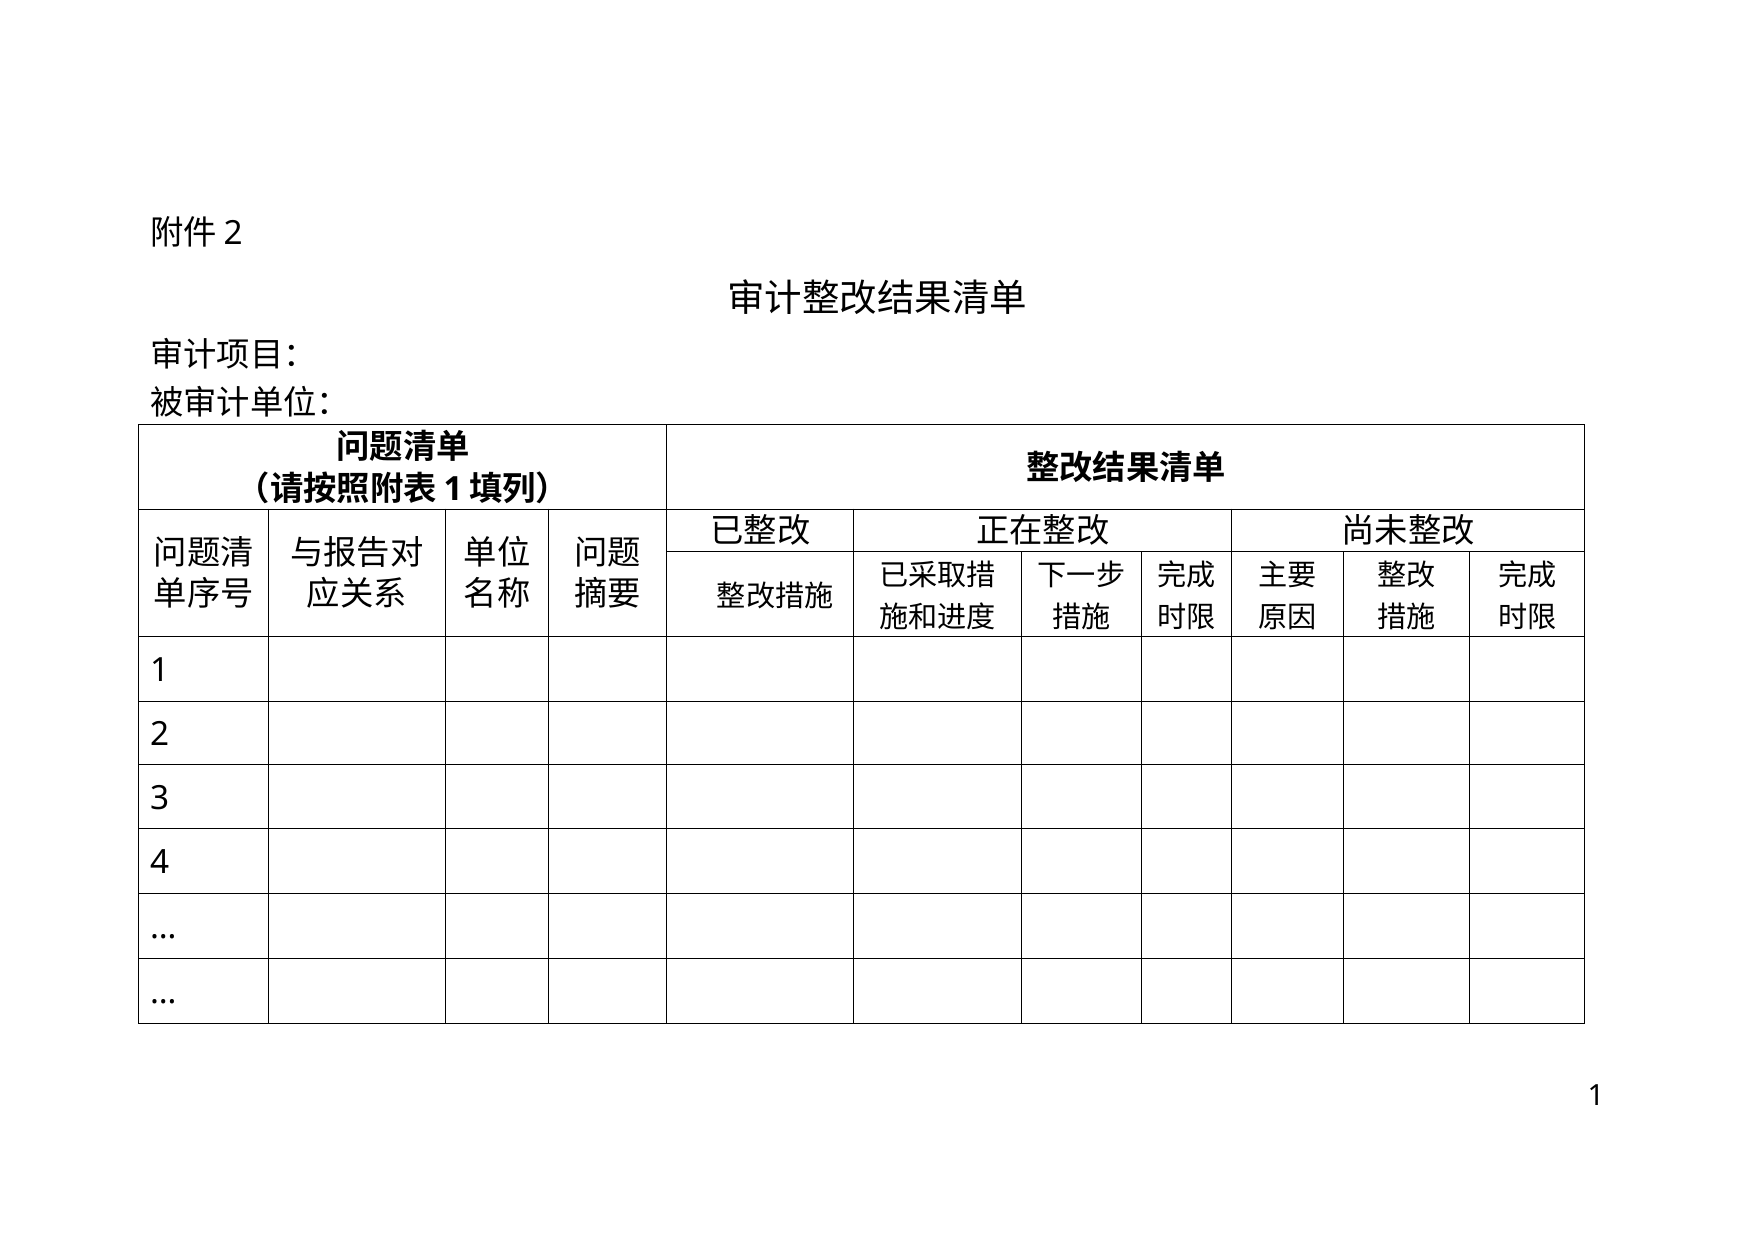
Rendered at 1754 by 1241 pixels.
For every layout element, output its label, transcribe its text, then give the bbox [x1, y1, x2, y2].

table_cell [1142, 702, 1231, 764]
table_cell [269, 959, 445, 1023]
table_cell [1142, 765, 1231, 828]
table_cell 主要 原因 [1232, 552, 1343, 636]
table_cell [549, 702, 666, 764]
table_cell [1142, 829, 1231, 893]
table_cell [549, 637, 666, 701]
table_cell [446, 765, 548, 828]
text 被审计单位： [150, 376, 1604, 424]
table_cell [1232, 959, 1343, 1023]
table_cell [1232, 702, 1343, 764]
table_cell [1470, 637, 1584, 701]
table_cell [1470, 894, 1584, 958]
table_cell 完成 时限 [1142, 552, 1231, 636]
text 附件2 [150, 198, 1604, 263]
table_cell [1232, 637, 1343, 701]
table_cell 正在整改 [854, 510, 1231, 551]
table_cell [667, 959, 853, 1023]
table_cell [1142, 959, 1231, 1023]
table_cell [1142, 894, 1231, 958]
table_cell [1344, 702, 1469, 764]
table_cell 完成 时限 [1470, 552, 1584, 636]
table_cell [269, 702, 445, 764]
table_cell [446, 829, 548, 893]
table_cell 与报告对 应关系 [269, 510, 445, 636]
table_header 问题清单 （请按照附表1填列） [139, 425, 666, 508]
table_cell 3 [139, 765, 268, 828]
table_cell [1232, 894, 1343, 958]
table_cell 4 [139, 829, 268, 893]
table_cell [1022, 829, 1141, 893]
table_cell [1232, 829, 1343, 893]
text 审计整改结果清单 [150, 263, 1604, 328]
table_cell [1344, 894, 1469, 958]
table_cell 问题清 单序号 [139, 510, 268, 636]
table_cell [1022, 959, 1141, 1023]
table_cell [1022, 894, 1141, 958]
table_cell [1344, 959, 1469, 1023]
table_cell [667, 894, 853, 958]
table_cell [269, 829, 445, 893]
table_header 整改结果清单 [667, 425, 1584, 508]
table_cell 尚未整改 [1232, 510, 1584, 551]
table_cell … [139, 894, 268, 958]
table_cell [446, 959, 548, 1023]
table_cell [1344, 637, 1469, 701]
table_cell [667, 637, 853, 701]
table_cell 单位 名称 [446, 510, 548, 636]
table_cell [549, 829, 666, 893]
table_cell [446, 894, 548, 958]
table_cell [269, 637, 445, 701]
table_cell 已整改 [667, 510, 853, 551]
table_cell [854, 959, 1021, 1023]
table_cell [1470, 702, 1584, 764]
table_cell [1344, 829, 1469, 893]
table_cell [446, 702, 548, 764]
table_cell 整改措施 [667, 552, 853, 636]
table_cell [549, 894, 666, 958]
table_cell [549, 765, 666, 828]
table_cell [1344, 765, 1469, 828]
table_cell [667, 829, 853, 893]
table_cell 1 [139, 637, 268, 701]
table_cell 已采取措 施和进度 [854, 552, 1021, 636]
table_cell [1022, 637, 1141, 701]
table_cell [854, 702, 1021, 764]
table_cell [854, 765, 1021, 828]
table_cell [854, 637, 1021, 701]
table_cell [1022, 702, 1141, 764]
table_cell [1142, 637, 1231, 701]
table_cell [446, 637, 548, 701]
text 审计项目： [150, 328, 1604, 376]
table_cell [269, 894, 445, 958]
table_cell [1470, 765, 1584, 828]
table_cell [269, 765, 445, 828]
table_cell [667, 765, 853, 828]
table_cell 整改 措施 [1344, 552, 1469, 636]
table_cell [667, 702, 853, 764]
table_cell 问题 摘要 [549, 510, 666, 636]
table_cell [1022, 765, 1141, 828]
table_cell 下一步 措施 [1022, 552, 1141, 636]
table_cell [854, 829, 1021, 893]
table_cell [854, 894, 1021, 958]
table_cell [1470, 959, 1584, 1023]
table_cell 2 [139, 702, 268, 764]
table_cell [549, 959, 666, 1023]
table_cell [1232, 765, 1343, 828]
table_cell [1470, 829, 1584, 893]
table_cell … [139, 959, 268, 1023]
